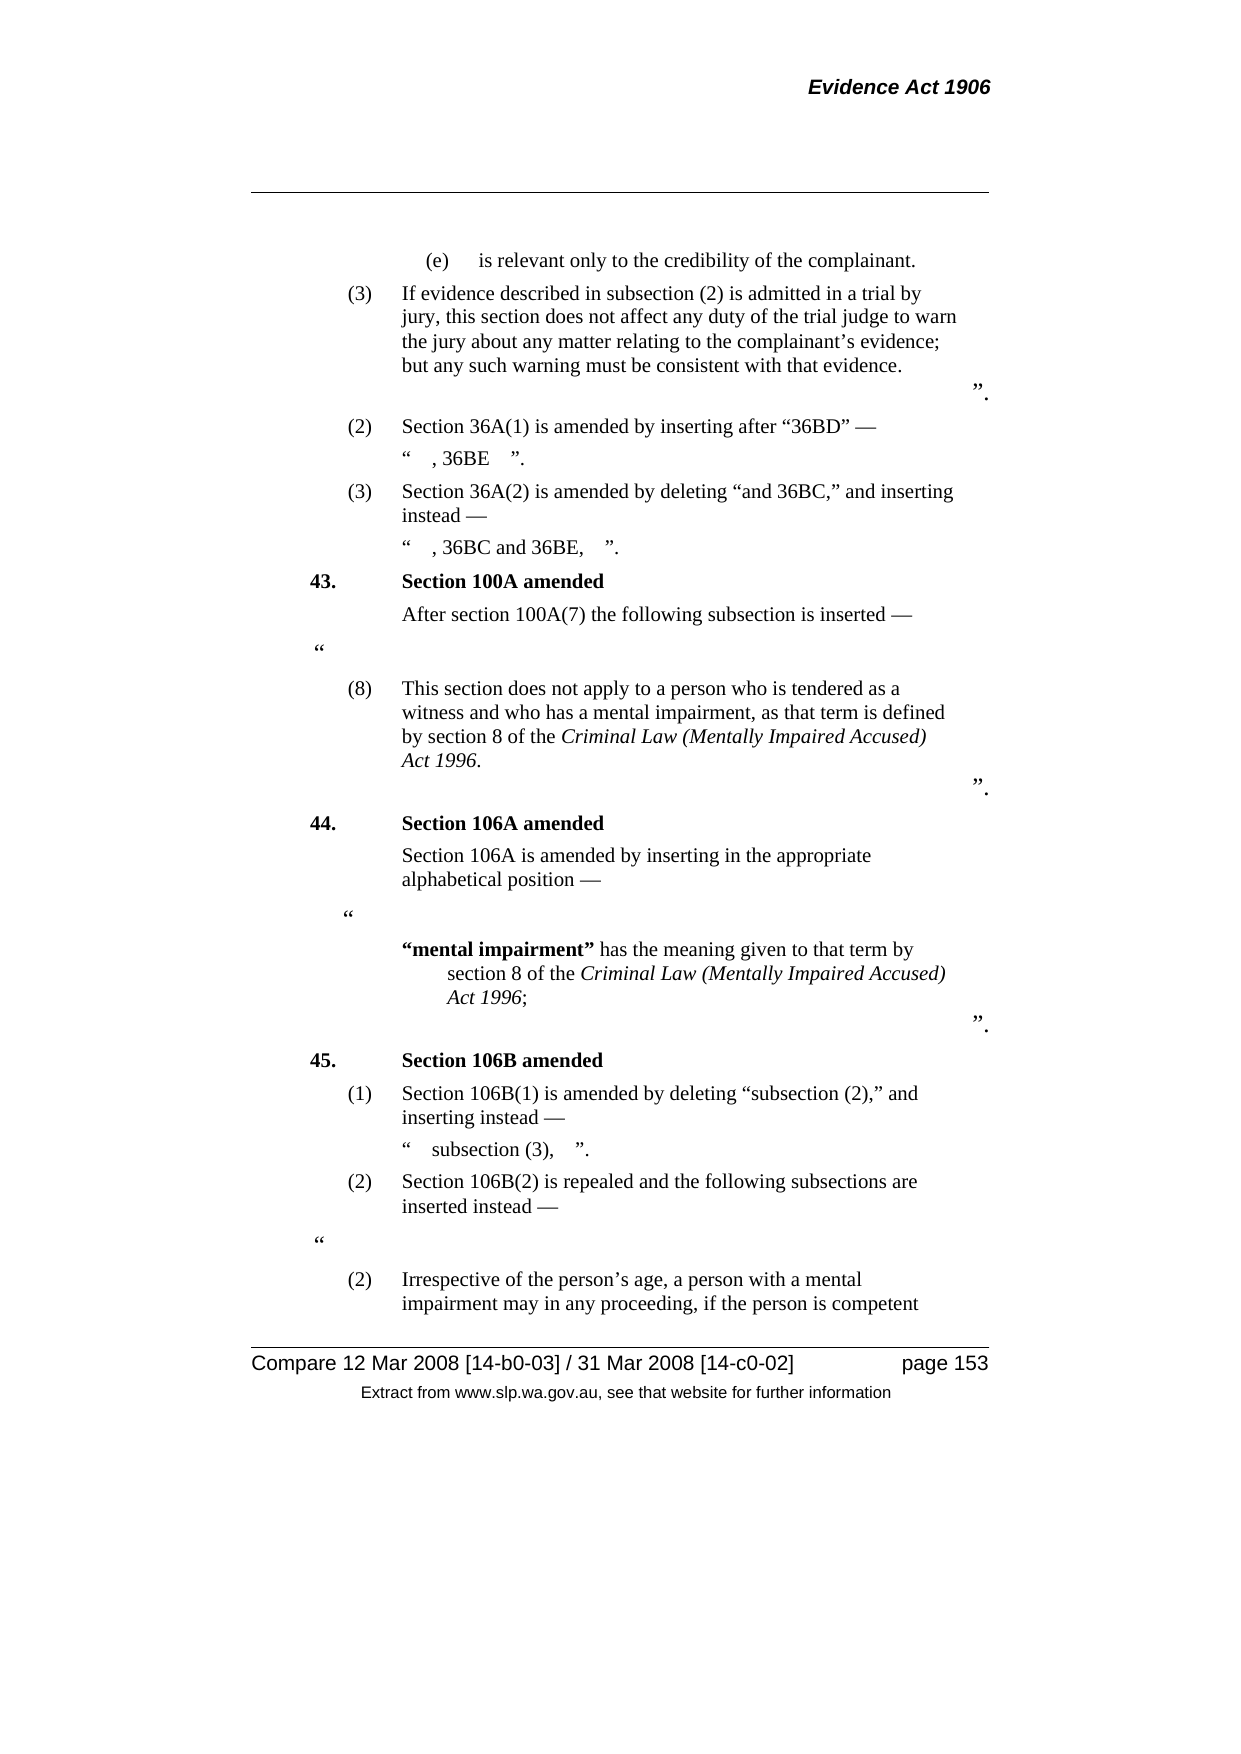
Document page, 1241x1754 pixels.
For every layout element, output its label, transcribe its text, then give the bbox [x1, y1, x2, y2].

text Section 106A is amended by inserting in the appropriate alphabetical position — [313, 843, 960, 891]
text “ subsection (3), ”. [313, 1137, 960, 1161]
text “ [343, 904, 989, 933]
text (3) If evidence described in subsection (2) is admitted in a trial by jury, this section does not affect any duty of the trial judge to warn the jury about any matter relating to the complainant’s evidence; but any such warning must be consistent with that evidence. [313, 280, 960, 377]
text “ [313, 638, 989, 667]
subtitle 43. Section 100A amended [310, 569, 960, 593]
subtitle 45. Section 106B amended [310, 1048, 960, 1072]
text After section 100A(7) the following subsection is inserted — [313, 602, 960, 626]
text “mental impairment” has the meaning given to that term by section 8 of the Criminal Law (Mentally Impaired Accused) Act 1996; [369, 937, 960, 1009]
text (2) Section 106B(2) is repealed and the following subsections are inserted instead — [313, 1169, 960, 1218]
text “ , 36BC and 36BE, ”. [313, 535, 960, 559]
text ”. [251, 772, 989, 801]
text ”. [251, 377, 989, 405]
text (1) Section 106B(1) is amended by deleting “subsection (2),” and inserting instead — [313, 1081, 960, 1129]
text “ [313, 1230, 989, 1259]
text ”. [251, 1009, 989, 1038]
text “ , 36BE ”. [313, 446, 960, 470]
text (e) is relevant only to the credibility of the complainant. [390, 248, 960, 272]
text (3) Section 36A(2) is amended by deleting “and 36BC,” and inserting instead — [313, 478, 960, 527]
text (2) Section 36A(1) is amended by inserting after “36BD” — [313, 414, 960, 438]
subtitle 44. Section 106A amended [310, 811, 960, 835]
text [313, 1267, 960, 1315]
text (8) This section does not apply to a person who is tendered as a witness and who has a mental impairment, as that term is defined by section 8 of the Criminal Law (Mentally Impaired Accused) Act 1996. [313, 676, 960, 772]
